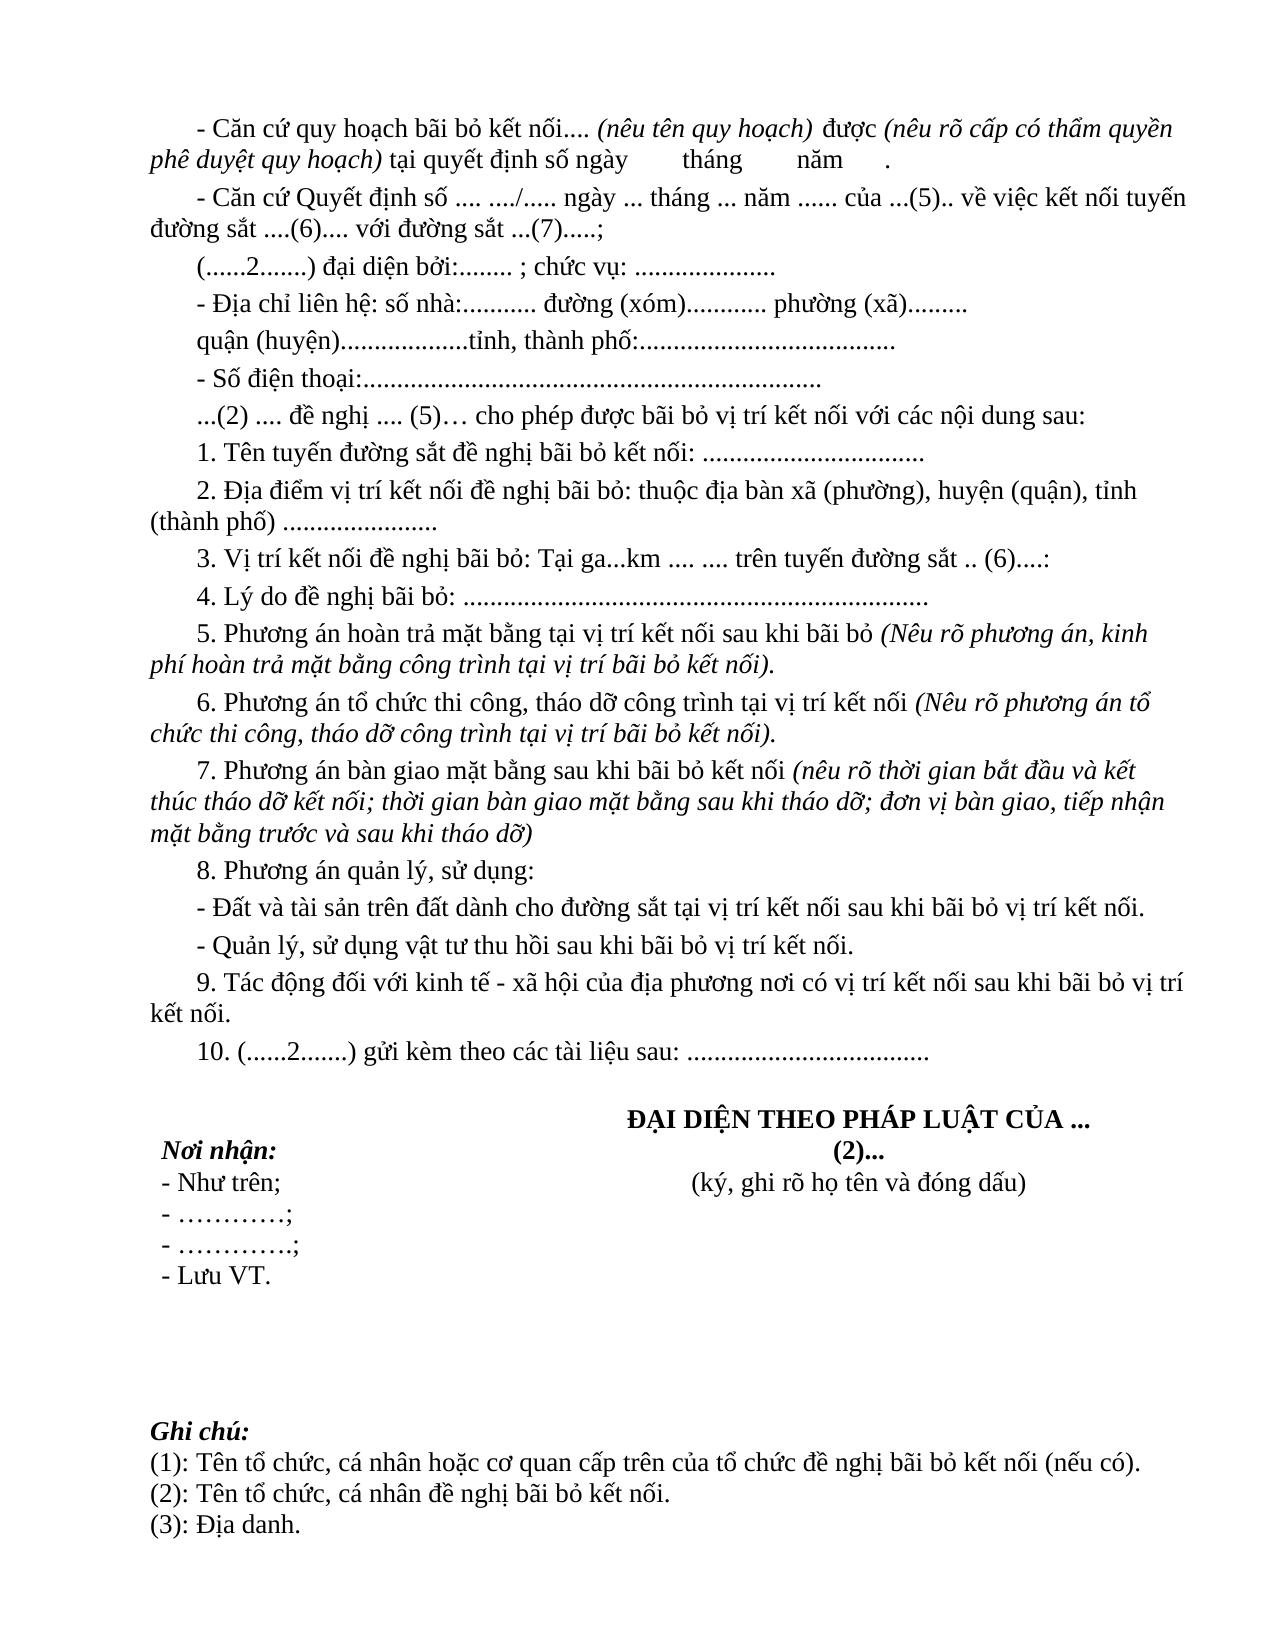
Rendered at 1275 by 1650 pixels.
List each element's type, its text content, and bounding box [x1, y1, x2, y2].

table_header ĐẠI DIỆN THEO PHÁP LUẬT CỦA ...(2)... (ký, ghi rõ họ tên và đóng dấu) [611, 1103, 1106, 1290]
text 1. Tên tuyến đường sắt đề nghị bãi bỏ kết nối: ................................. [150, 437, 1191, 468]
text - Căn cứ Quyết định số .... ..../..... ngày ... tháng ... năm ...... của ...(5).. về việc kết nối tuyến đường sắt ....(6).... với đường sắt ...(7).....; [150, 181, 1191, 243]
text 2. Địa điểm vị trí kết nối đề nghị bãi bỏ: thuộc địa bàn xã (phường), huyện (quận), tỉnh (thành phố) ....................... [150, 474, 1191, 536]
text 3. Vị trí kết nối đề nghị bãi bỏ: Tại ga...km .... .... trên tuyến đường sắt .. (6)....: [150, 542, 1191, 574]
text 5. Phương án hoàn trả mặt bằng tại vị trí kết nối sau khi bãi bỏ (Nêu rõ phương án, kinh phí hoàn trả mặt bằng công trình tại vị trí bãi bỏ kết nối). [150, 617, 1191, 679]
text quận (huyện)...................tỉnh, thành phố:...................................... [150, 324, 1191, 356]
text 7. Phương án bàn giao mặt bằng sau khi bãi bỏ kết nối (nêu rõ thời gian bắt đầu và kết thúc tháo dỡ kết nối; thời gian bàn giao mặt bằng sau khi tháo dỡ; đơn vị bàn giao, tiếp nhận mặt bằng trước và sau khi tháo dỡ) [150, 754, 1191, 848]
text (......2.......) đại diện bởi:........ ; chức vụ: ..................... [150, 249, 1191, 281]
text Ghi chú: [150, 1415, 1191, 1446]
text - Quản lý, sử dụng vật tư thu hồi sau khi bãi bỏ vị trí kết nối. [150, 929, 1191, 960]
text 10. (......2.......) gửi kèm theo các tài liệu sau: .................................... [150, 1035, 1191, 1066]
text 8. Phương án quản lý, sử dụng: [150, 854, 1191, 885]
text - Địa chỉ liên hệ: số nhà:........... đường (xóm)............ phường (xã)......... [150, 287, 1191, 318]
table_header Nơi nhận: - Như trên; - …………; - ………….; - Lưu VT. [150, 1103, 611, 1290]
text (1): Tên tổ chức, cá nhân hoặc cơ quan cấp trên của tổ chức đề nghị bãi bỏ kết nối (nếu có). [150, 1446, 1191, 1477]
text - Số điện thoại:.................................................................... [150, 362, 1191, 393]
text 6. Phương án tổ chức thi công, tháo dỡ công trình tại vị trí kết nối (Nêu rõ phương án tổ chức thi công, tháo dỡ công trình tại vị trí bãi bỏ kết nối). [150, 686, 1191, 748]
text - Đất và tài sản trên đất dành cho đường sắt tại vị trí kết nối sau khi bãi bỏ vị trí kết nối. [150, 891, 1191, 923]
text (2): Tên tổ chức, cá nhân đề nghị bãi bỏ kết nối. [150, 1477, 1191, 1508]
text 4. Lý do đề nghị bãi bỏ: ..................................................................... [150, 580, 1191, 611]
text (3): Địa danh. [150, 1508, 1191, 1539]
text - Căn cứ quy hoạch bãi bỏ kết nối.... (nêu tên quy hoạch) được (nêu rõ cấp có thẩm quyền phê duyệt quy hoạch) tại quyết định số ngày tháng năm . [150, 112, 1191, 175]
text 9. Tác động đối với kinh tế - xã hội của địa phương nơi có vị trí kết nối sau khi bãi bỏ vị trí kết nối. [150, 966, 1191, 1028]
text ...(2) .... đề nghị .... (5)… cho phép được bãi bỏ vị trí kết nối với các nội dung sau: [150, 399, 1191, 430]
